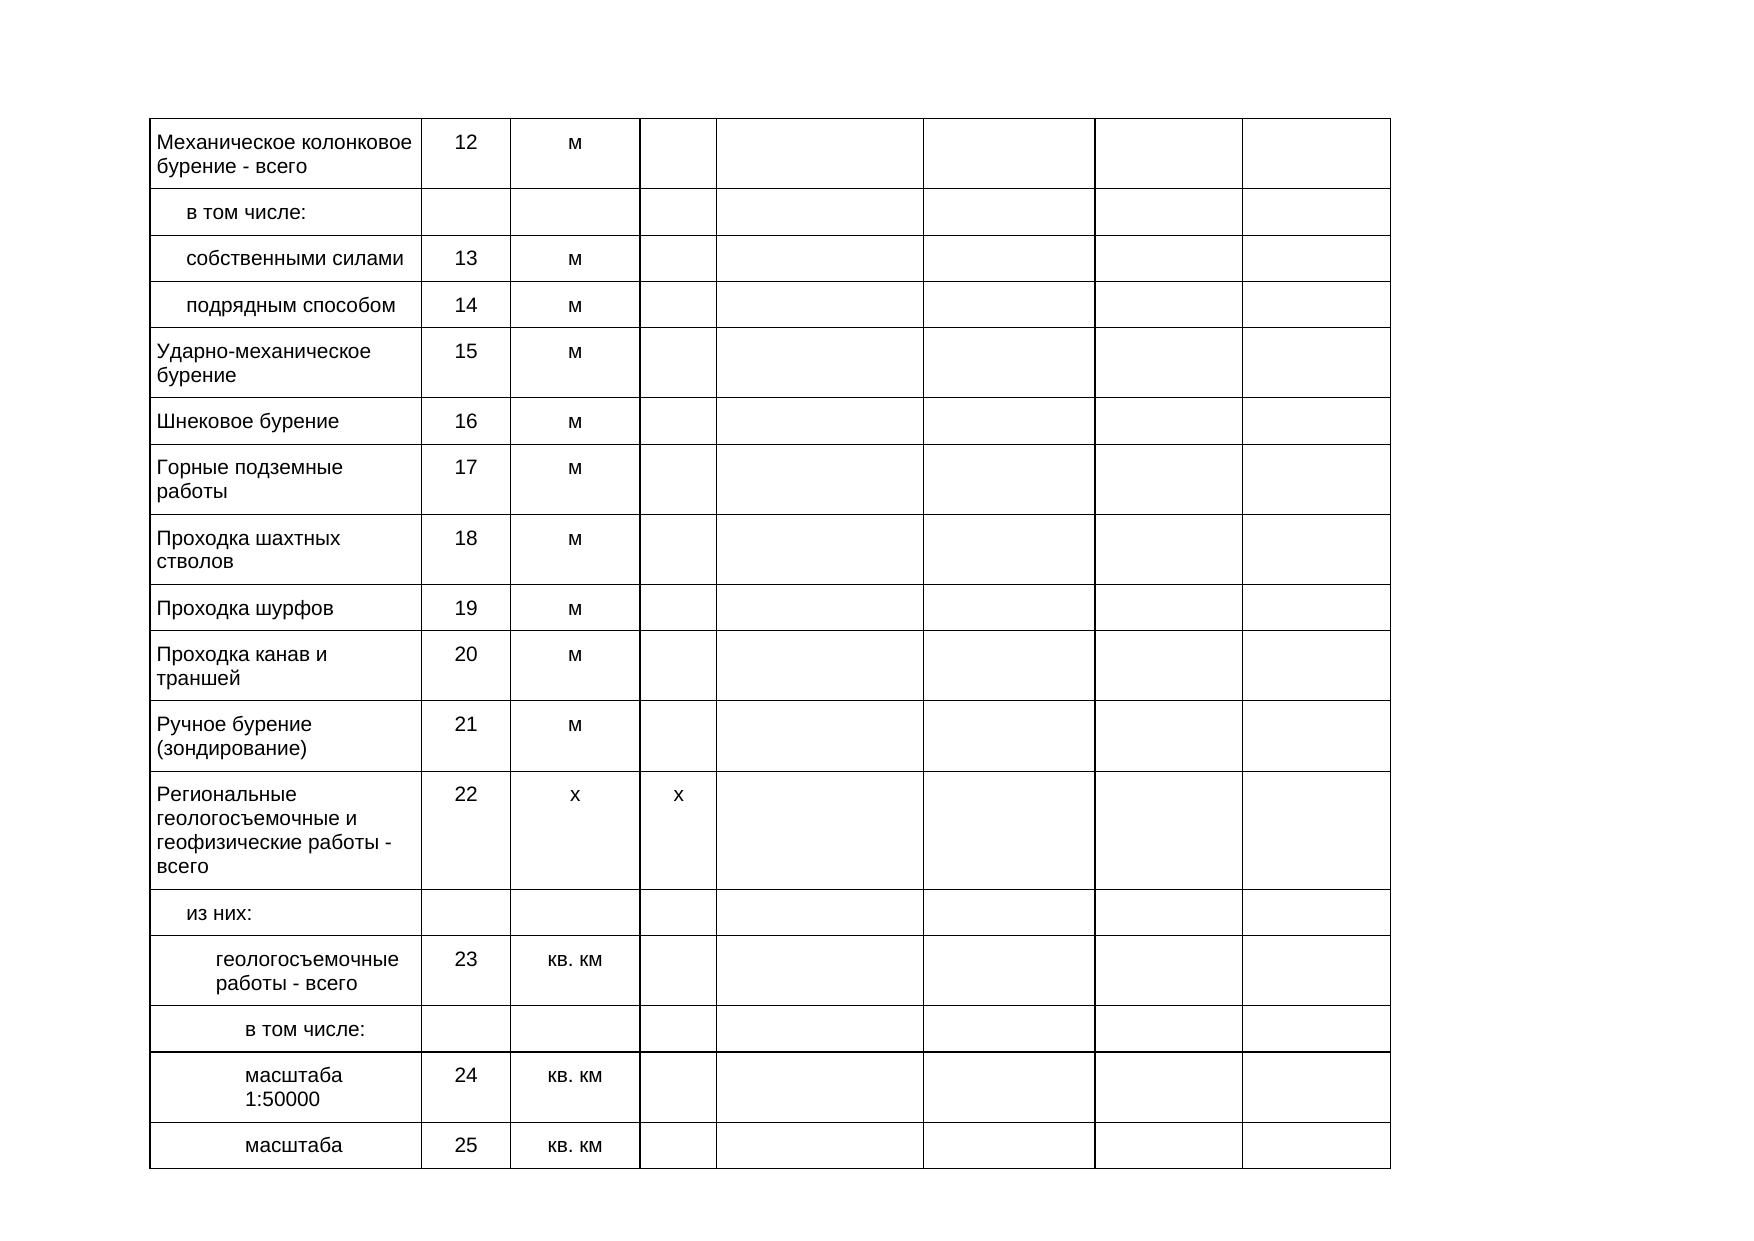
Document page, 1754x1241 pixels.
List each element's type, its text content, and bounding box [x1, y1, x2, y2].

table_cell [422, 1006, 510, 1051]
table_cell [717, 236, 923, 281]
table_cell [511, 189, 639, 234]
table_cell [924, 515, 1094, 584]
table_cell [1096, 119, 1242, 188]
table_cell [1096, 1006, 1242, 1051]
table_cell [641, 236, 716, 281]
table_cell м [511, 328, 639, 397]
table_cell [717, 119, 923, 188]
table_cell м [511, 701, 639, 771]
table_cell [924, 328, 1094, 397]
table_cell 15 [422, 328, 510, 397]
table_cell м [511, 398, 639, 443]
table_cell 18 [422, 515, 510, 584]
table_cell [1096, 328, 1242, 397]
table_cell 25 [422, 1123, 510, 1168]
table_cell 24 [422, 1053, 510, 1122]
table_cell Региональные геологосъемочные и геофизические работы - всего [151, 772, 421, 889]
table_cell [1243, 890, 1390, 935]
table_cell масштаба 1:200000 [151, 1123, 421, 1168]
table_cell Проходка шурфов [151, 585, 421, 630]
table_cell [641, 1053, 716, 1122]
table_cell [717, 189, 923, 234]
table_cell [717, 890, 923, 935]
table_cell в том числе: [151, 189, 421, 234]
table_cell [1243, 936, 1390, 1005]
table_cell собственными силами [151, 236, 421, 281]
table_cell [1243, 631, 1390, 700]
table_cell Шнековое бурение [151, 398, 421, 443]
table_cell м [511, 119, 639, 188]
table_cell [641, 585, 716, 630]
table_cell [1243, 236, 1390, 281]
table_cell [924, 631, 1094, 700]
table_cell [641, 701, 716, 771]
table_cell 20 [422, 631, 510, 700]
table_cell [924, 119, 1094, 188]
table_cell [1243, 701, 1390, 771]
table_cell Проходка шахтных стволов [151, 515, 421, 584]
table_cell [1243, 398, 1390, 443]
table_cell [1243, 119, 1390, 188]
table_cell [1243, 189, 1390, 234]
table_cell 21 [422, 701, 510, 771]
table_cell [924, 1006, 1094, 1051]
table_cell 16 [422, 398, 510, 443]
table_cell кв. км [511, 1123, 639, 1168]
table_cell х [641, 772, 716, 889]
table_cell Ударно-механическое бурение [151, 328, 421, 397]
table_cell [511, 1006, 639, 1051]
table_cell [1243, 1053, 1390, 1122]
table_cell [717, 631, 923, 700]
table_cell [1096, 189, 1242, 234]
table_cell подрядным способом [151, 282, 421, 327]
table_cell [717, 1006, 923, 1051]
table_cell [1243, 585, 1390, 630]
table_cell [717, 585, 923, 630]
table_cell в том числе: [151, 1006, 421, 1051]
table_cell [1096, 1053, 1242, 1122]
table_cell [924, 236, 1094, 281]
table_cell [641, 1006, 716, 1051]
table_cell [641, 328, 716, 397]
table_cell из них: [151, 890, 421, 935]
table_cell [641, 1123, 716, 1168]
table_cell 14 [422, 282, 510, 327]
table_cell [924, 890, 1094, 935]
table_cell [422, 189, 510, 234]
table_cell [641, 398, 716, 443]
table_cell 12 [422, 119, 510, 188]
table_cell м [511, 236, 639, 281]
table_cell х [511, 772, 639, 889]
table_cell [641, 282, 716, 327]
table_cell [717, 701, 923, 771]
table_cell [1096, 936, 1242, 1005]
table_cell [641, 445, 716, 514]
table_cell кв. км [511, 936, 639, 1005]
table_cell Проходка канав и траншей [151, 631, 421, 700]
table_cell [1243, 1123, 1390, 1168]
table_cell [1096, 585, 1242, 630]
table_cell 13 [422, 236, 510, 281]
table_cell [717, 398, 923, 443]
table_cell [641, 515, 716, 584]
table_cell [1243, 772, 1390, 889]
table_cell [924, 936, 1094, 1005]
table_cell [717, 1123, 923, 1168]
table_cell [1243, 445, 1390, 514]
table_cell Горные подземные работы [151, 445, 421, 514]
table_cell 22 [422, 772, 510, 889]
table_cell [924, 585, 1094, 630]
table_cell [717, 515, 923, 584]
table_cell [1096, 398, 1242, 443]
table_cell [924, 445, 1094, 514]
table_cell [1096, 236, 1242, 281]
table_cell [717, 1053, 923, 1122]
table_cell 19 [422, 585, 510, 630]
table_cell Механическое колонковое бурение - всего [151, 119, 421, 188]
table_cell [1243, 328, 1390, 397]
table_cell геологосъемочные работы - всего [151, 936, 421, 1005]
table_cell [641, 119, 716, 188]
table_cell 17 [422, 445, 510, 514]
table_cell м [511, 282, 639, 327]
table_cell [1096, 701, 1242, 771]
table_cell [924, 1123, 1094, 1168]
table_cell Ручное бурение (зондирование) [151, 701, 421, 771]
table_cell м [511, 445, 639, 514]
table_cell масштаба 1:50000 [151, 1053, 421, 1122]
table_cell [1096, 445, 1242, 514]
table_cell [717, 328, 923, 397]
table_cell [1096, 772, 1242, 889]
table_cell [717, 445, 923, 514]
table_cell м [511, 515, 639, 584]
table_cell м [511, 585, 639, 630]
table_cell [511, 890, 639, 935]
table_cell [717, 936, 923, 1005]
table_cell [1096, 890, 1242, 935]
table_cell [641, 936, 716, 1005]
table_cell [1096, 631, 1242, 700]
table_cell [924, 398, 1094, 443]
table_cell [641, 189, 716, 234]
table_cell [1243, 282, 1390, 327]
table_cell [1096, 1123, 1242, 1168]
table_cell кв. км [511, 1053, 639, 1122]
table_cell [717, 772, 923, 889]
table_cell [1243, 1006, 1390, 1051]
table_cell [641, 631, 716, 700]
table_cell [924, 189, 1094, 234]
table_cell [924, 282, 1094, 327]
table_cell [1096, 282, 1242, 327]
table_cell [924, 772, 1094, 889]
table_cell [717, 282, 923, 327]
table_cell 23 [422, 936, 510, 1005]
table_cell [641, 890, 716, 935]
table_cell [1096, 515, 1242, 584]
table_cell [1243, 515, 1390, 584]
table_cell [422, 890, 510, 935]
table_cell [924, 701, 1094, 771]
table_cell м [511, 631, 639, 700]
table_cell [924, 1053, 1094, 1122]
